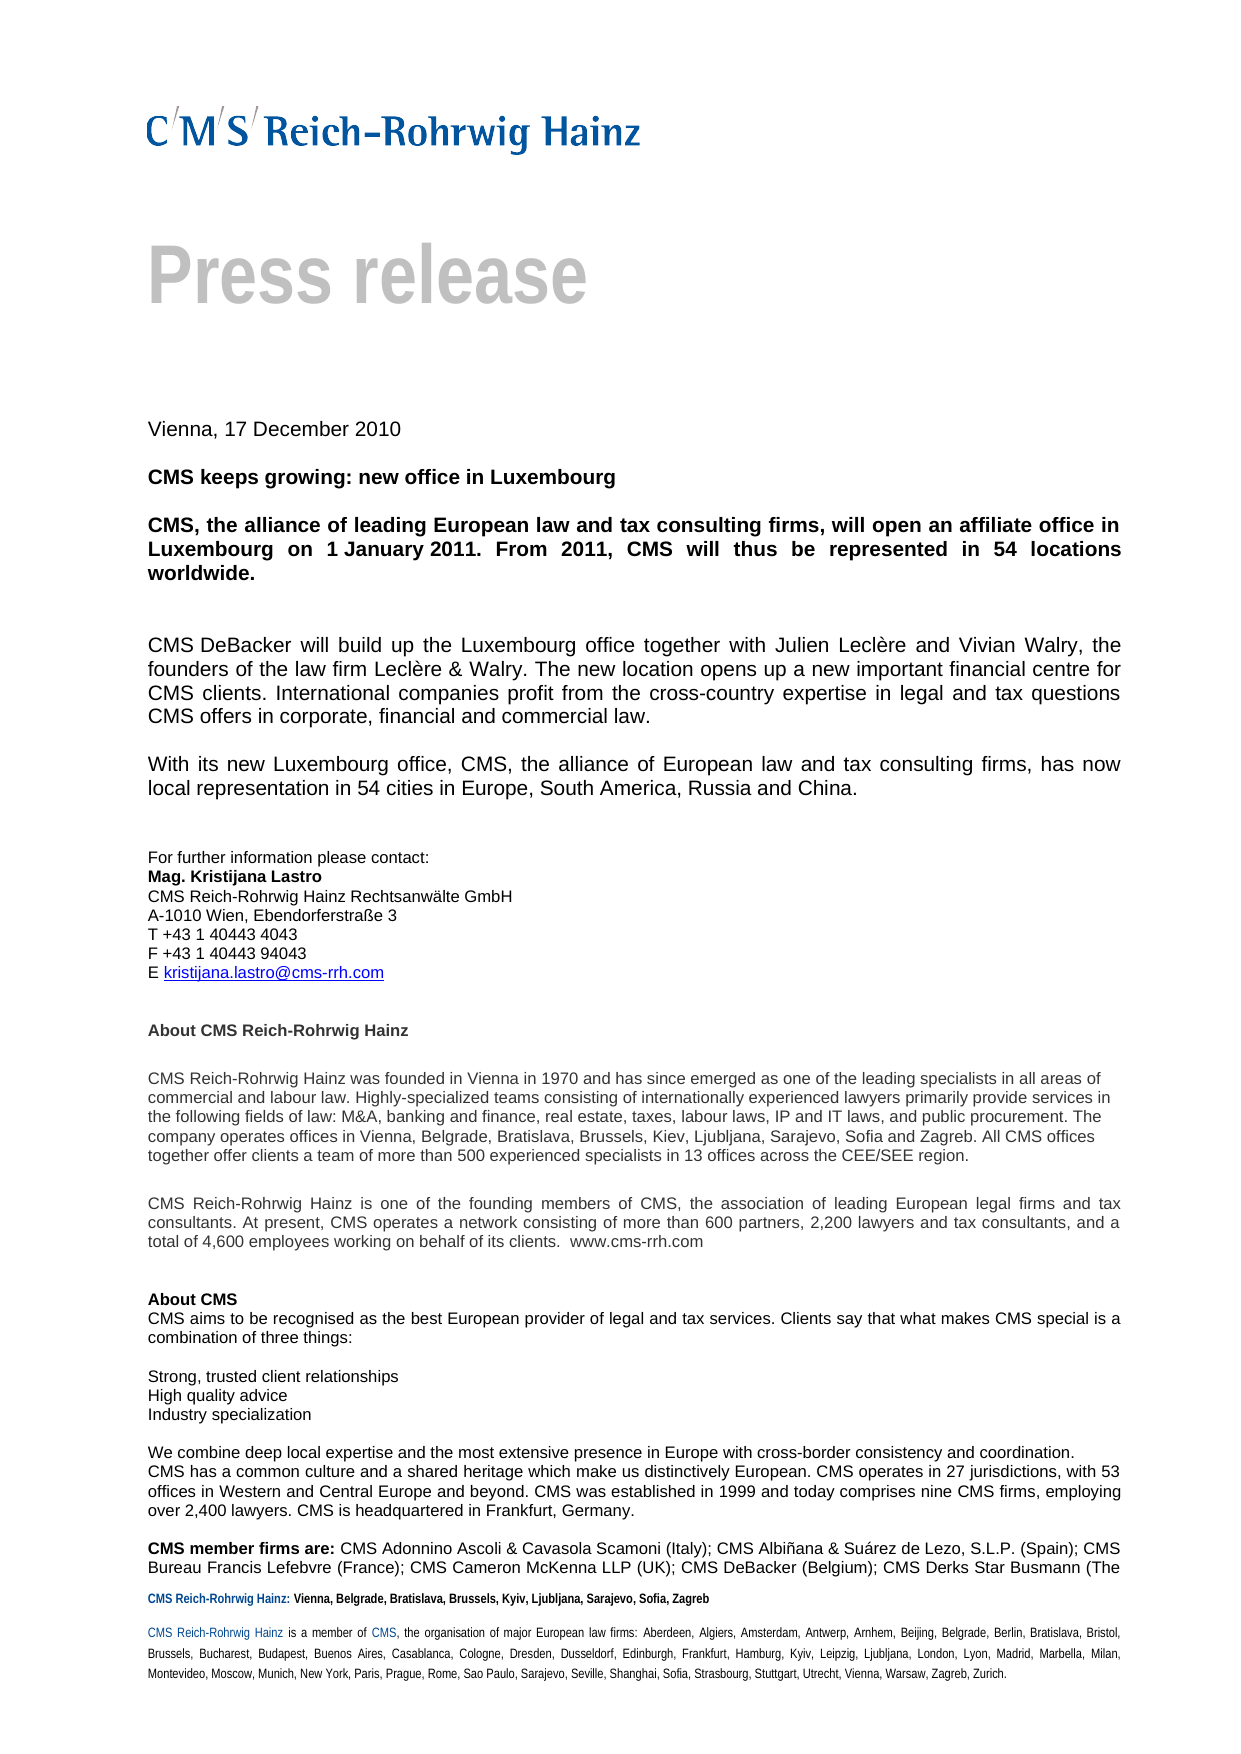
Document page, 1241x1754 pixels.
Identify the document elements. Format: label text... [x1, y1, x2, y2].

text With its new office, CMS, the alliance of European law and tax consulting firms, has now local representation in 54 cities in Europe, , and . [148, 752, 1122, 800]
text Industry specialization [148, 1405, 1122, 1424]
text Rechtsanwälte GmbH [148, 886, 1122, 906]
text F +43 1 40443 94043 [148, 944, 1122, 963]
text About CMS [148, 1290, 1122, 1309]
text Press release [148, 226, 1122, 321]
text CMS aims to be recognised as the best European provider of legal and tax services. Clients say that what makes CMS special is a combination of three things: [148, 1309, 1122, 1347]
text T +43 1 40443 4043 [148, 925, 1122, 944]
text About [148, 1021, 1122, 1040]
text For further information please contact: [148, 848, 1122, 867]
text A-1010 Wien, Ebendorferstraße 3 [148, 906, 1122, 925]
text CMS DeBacker will build up the office together with Julien Leclère and Vivian Walry, the founders of the law firm Leclère & Walry. The new location opens up a new important financial centre for CMS clients. International companies profit from the cross-country expertise in legal and tax questions CMS offers in corporate, financial and commercial law. [148, 632, 1122, 728]
text CMS Reich-Rohrwig Hainz is one of the founding members of CMS, the association of leading European legal firms and tax consultants. At present, CMS operates a network consisting of more than 600 partners, 2,200 lawyers and tax consultants, and a total of 4,600 employees working on behalf of its clients. www.cms-rrh.com [148, 1194, 1122, 1251]
text E kristijana.lastro@cms-rrh.com [148, 963, 1122, 982]
text CMS has a common culture and a shared heritage which make us distinctively European. CMS operates in 27 jurisdictions, with 53 offices in Western and and beyond. CMS was established in 1999 and today comprises nine CMS firms, employing over 2,400 lawyers. CMS is headquartered in . [148, 1462, 1122, 1520]
picture [147, 106, 640, 155]
text CMS Reich-Rohrwig Hainz was founded in in 1970 and has since emerged as one of the leading specialists in all areas of commercial and labour law. Highly-specialized teams consisting of internationally experienced lawyers primarily provide services in the following fields of law: M&A, banking and finance, real estate, taxes, labour laws, IP and IT laws, and public procurement. The company operates offices in , , , , , , , and . All CMS offices together offer clients a team of more than 500 experienced specialists in 13 offices across the CEE/SEE region. [148, 1069, 1122, 1165]
text CMS, the alliance of leading European law and tax consulting firms, will open an affiliate office in on 1 January 2011. From 2011, CMS will thus be represented in 54 locations worldwide. [148, 513, 1122, 584]
text High quality advice [148, 1386, 1122, 1405]
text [148, 1539, 1122, 1577]
text We combine deep local expertise and the most extensive presence in with cross-border consistency and coordination. [148, 1443, 1122, 1462]
text Vienna, 17 December 2010 [148, 417, 1122, 441]
text CMS keeps growing: new office in Luxembourg [148, 465, 1122, 489]
text Strong, trusted client relationships [148, 1366, 1122, 1386]
text Mag. Kristijana Lastro [148, 867, 1122, 886]
